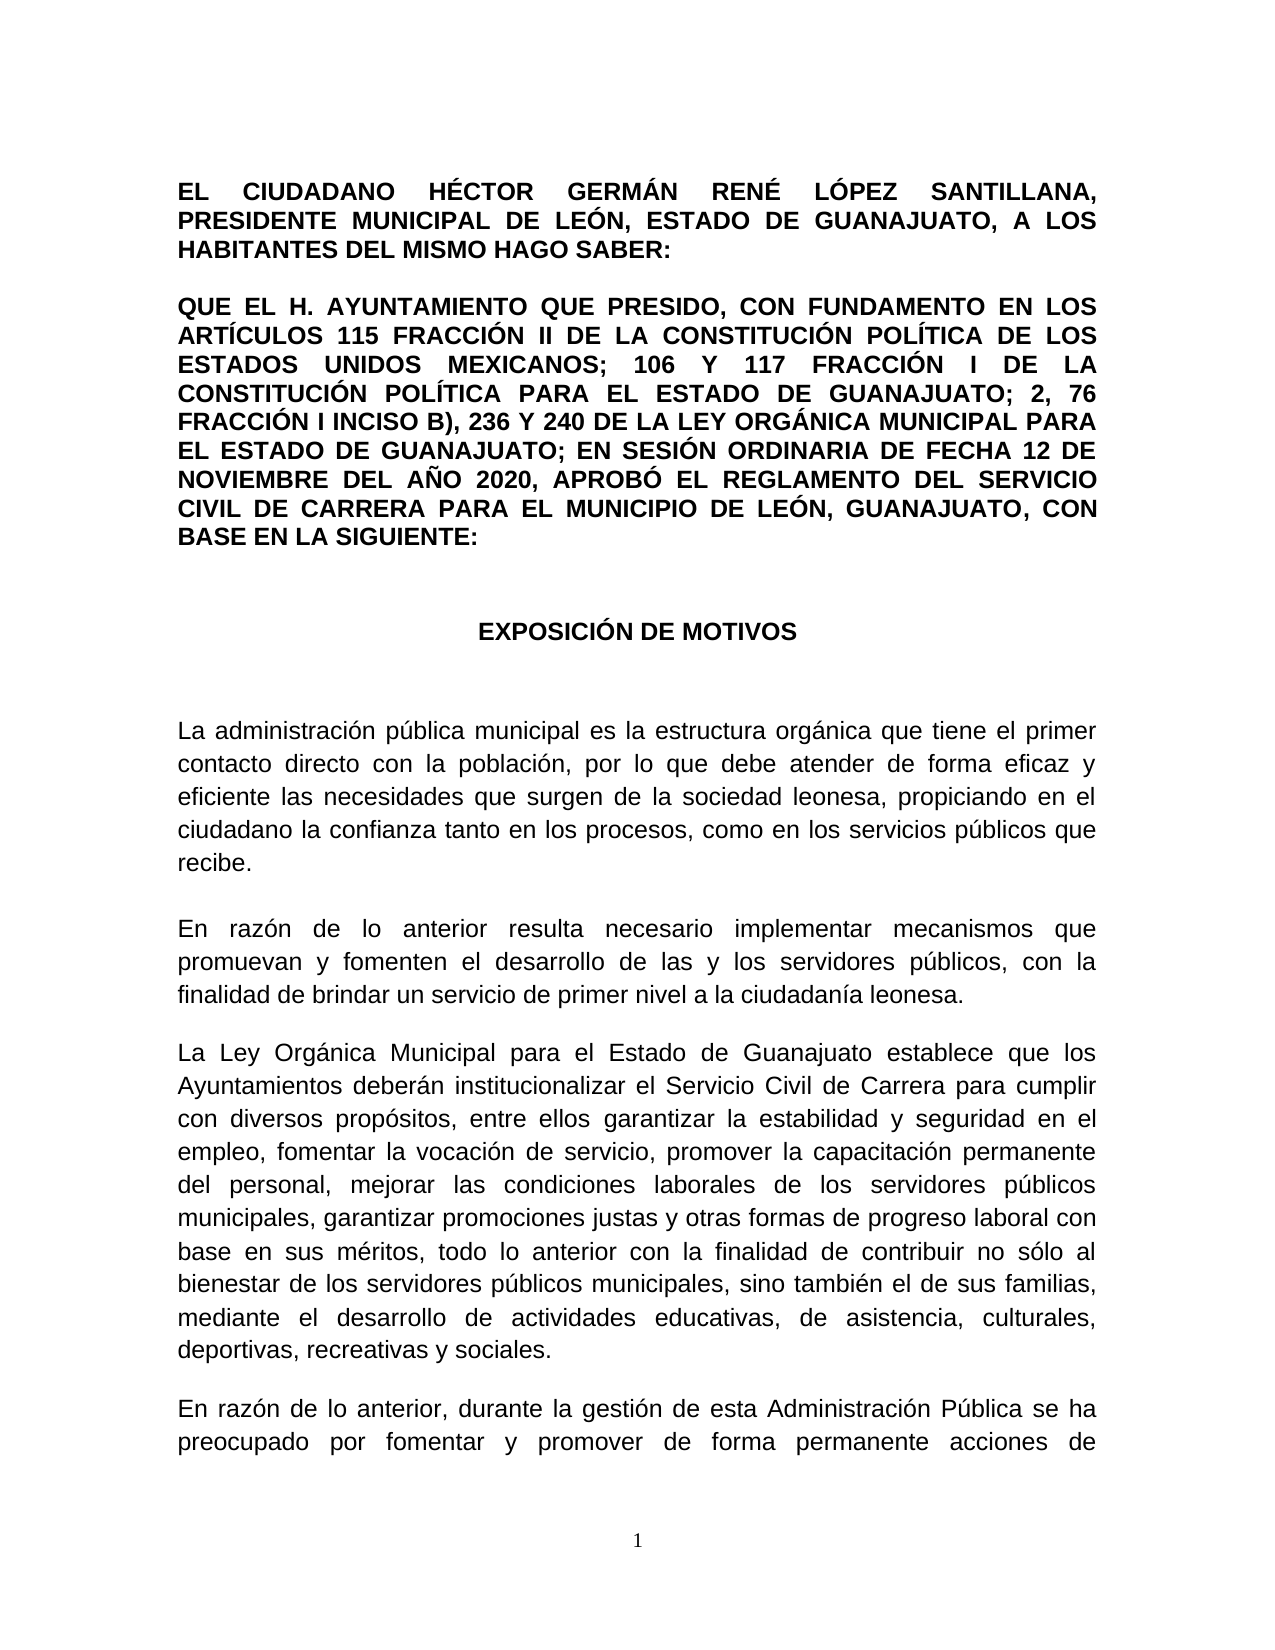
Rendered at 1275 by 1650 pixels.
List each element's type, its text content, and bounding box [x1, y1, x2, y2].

text En razón de lo anterior resulta necesario implementar mecanismos que promuevan y fomenten el desarrollo de las y los servidores públicos, con la finalidad de brindar un servicio de primer nivel a la ciudadanía leonesa. [177, 914, 1098, 1009]
text EL CIUDADANO HÉCTOR GERMÁN RENÉ LÓPEZ SANTILLANA, PRESIDENTE MUNICIPAL DE LEÓN, ESTADO DE GUANAJUATO, A LOS HABITANTES DEL MISMO HAGO SABER: [177, 177, 1098, 263]
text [177, 1393, 1098, 1455]
text La Ley Orgánica Municipal para el Estado de Guanajuato establece que los Ayuntamientos deberán institucionalizar el Servicio Civil de Carrera para cumplir con diversos propósitos, entre ellos garantizar la estabilidad y seguridad en el empleo, fomentar la vocación de servicio, promover la capacitación permanente del personal, mejorar las condiciones laborales de los servidores públicos municipales, garantizar promociones justas y otras formas de progreso laboral con base en sus méritos, todo lo anterior con la finalidad de contribuir no sólo al bienestar de los servidores públicos municipales, sino también el de sus familias, mediante el desarrollo de actividades educativas, de asistencia, culturales, deportivas, recreativas y sociales. [177, 1038, 1098, 1364]
text La administración pública municipal es la estructura orgánica que tiene el primer contacto directo con la población, por lo que debe atender de forma eficaz y eficiente las necesidades que surgen de la sociedad leonesa, propiciando en el ciudadano la confianza tanto en los procesos, como en los servicios públicos que recibe. [177, 716, 1098, 877]
text QUE EL H. AYUNTAMIENTO QUE PRESIDO, CON FUNDAMENTO EN LOS ARTÍCULOS 115 FRACCIÓN II DE LA CONSTITUCIÓN POLÍTICA DE LOS ESTADOS UNIDOS MEXICANOS; 106 Y 117 FRACCIÓN I DE LA CONSTITUCIÓN POLÍTICA PARA EL ESTADO DE GUANAJUATO; 2, 76 FRACCIÓN I INCISO B), 236 Y 240 DE LA LEY ORGÁNICA MUNICIPAL PARA EL ESTADO DE GUANAJUATO; EN SESIÓN ORDINARIA DE FECHA 12 DE NOVIEMBRE DEL AÑO 2020, APROBÓ EL REGLAMENTO DEL SERVICIO CIVIL DE CARRERA PARA EL MUNICIPIO DE LEÓN, GUANAJUATO, CON BASE EN LA SIGUIENTE: [177, 292, 1098, 551]
text EXPOSICIÓN DE MOTIVOS [177, 617, 1098, 646]
